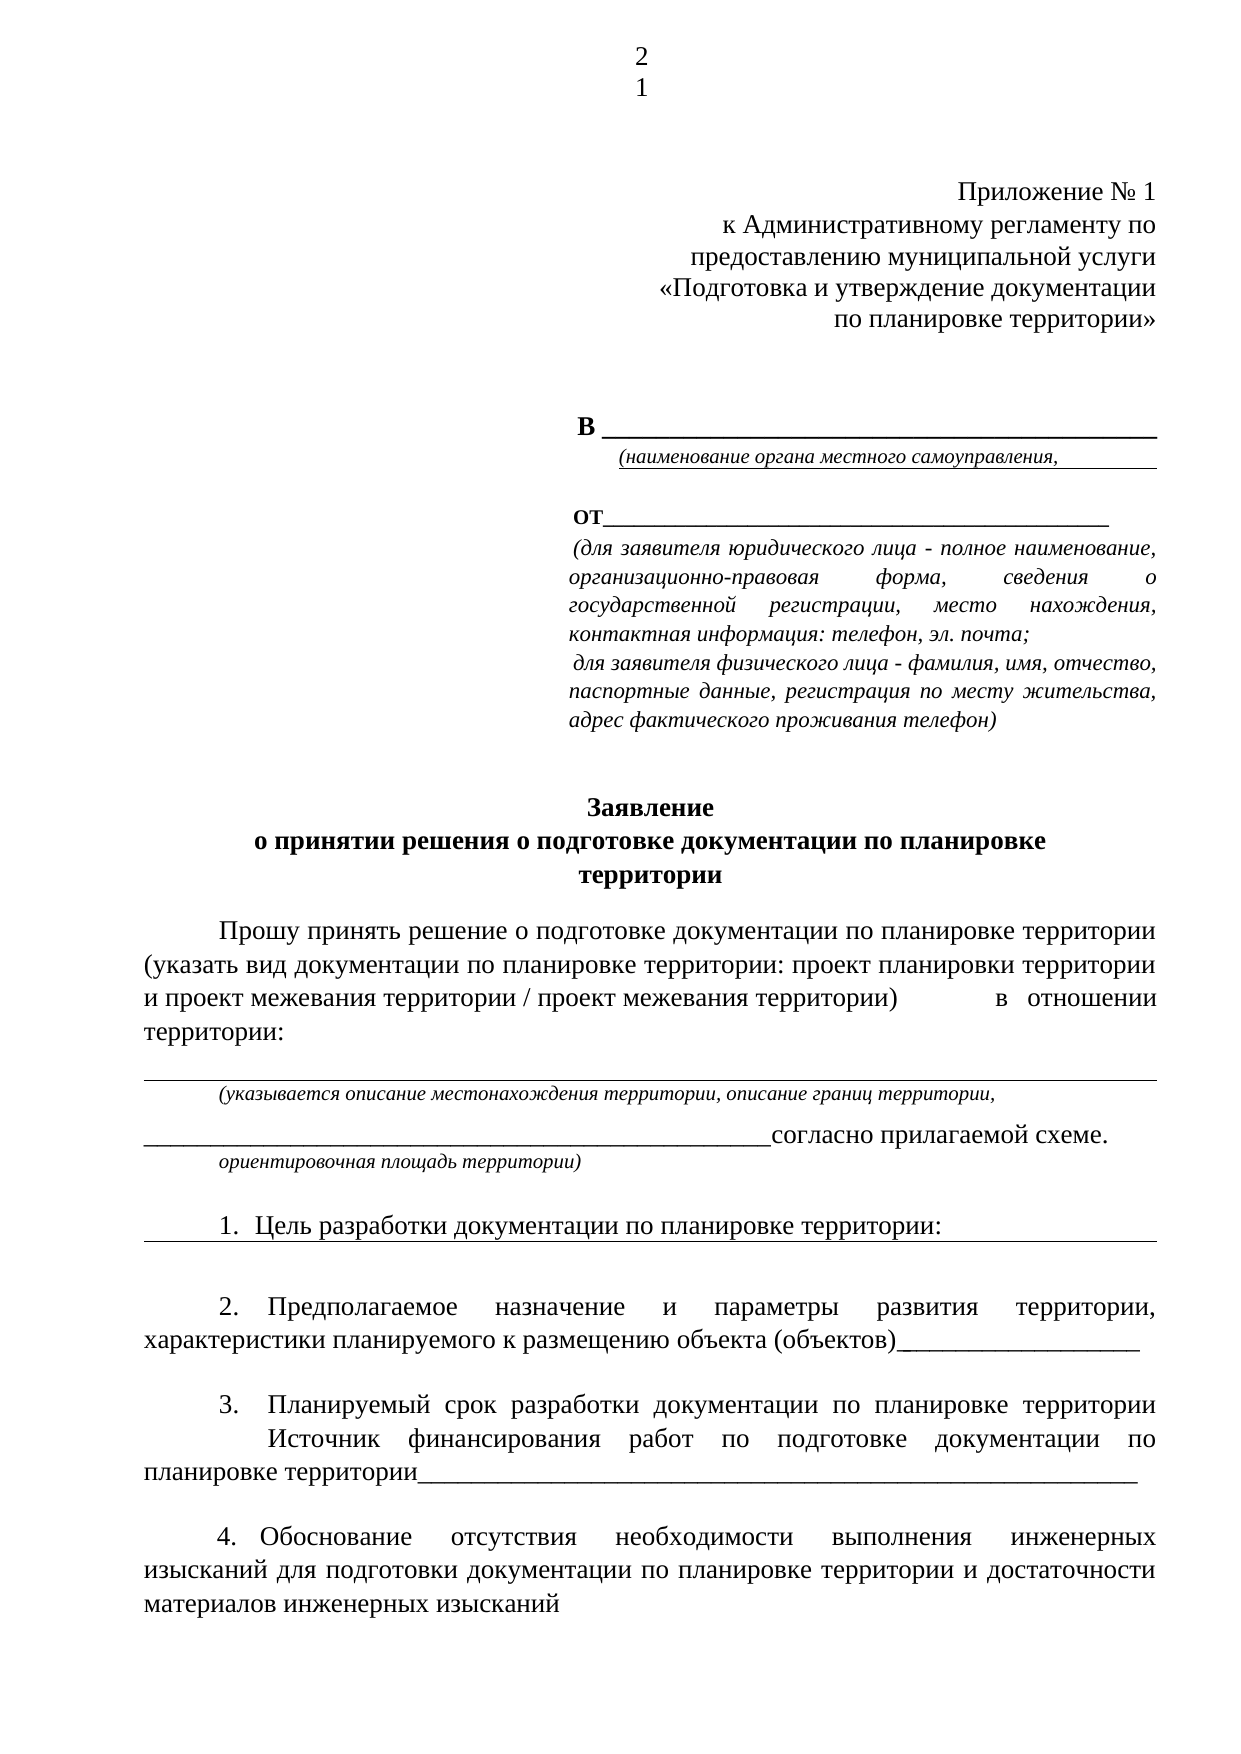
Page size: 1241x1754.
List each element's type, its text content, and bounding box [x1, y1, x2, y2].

text ОТ [569, 505, 1157, 529]
text В _________________________________________ [144, 410, 1157, 441]
text (наименование органа местного самоуправления, [619, 444, 1157, 468]
text (для заявителя юридического лица - полное наименование, организационно-правовая форма, сведения о государственной регистрации, место нахождения, контактная информация: телефон, эл. почта; [569, 534, 1157, 646]
text для заявителя физического лица - фамилия, имя, отчество, паспортные данные, регистрация по месту жительства, адрес фактического проживания телефон) [569, 649, 1157, 732]
list Цель разработки документации по планировке территории: [144, 1209, 1157, 1241]
text согласно прилагаемой схеме. [144, 1118, 1157, 1149]
text (указывается описание местонахождения территории, описание границ территории, [144, 1081, 1157, 1105]
text Заявление [144, 791, 1157, 822]
text ориентировочная площадь территории) [144, 1149, 1157, 1173]
text о принятии решения о подготовке документации по планировке территории [144, 824, 1157, 889]
list Предполагаемое назначение и параметры развития территории, характеристики планируемого к размещению объекта (объектов) [144, 1290, 1157, 1354]
table_header Приложение № 1 к Административному регламенту по предоставлению муниципальной услуги «Подготовка и утверждение документации по планировке территории» [616, 125, 1168, 360]
list Планируемый срок разработки документации по планировке территории Источник финансирования работ по подготовке документации по планировке территории [144, 1388, 1157, 1486]
list Обоснование отсутствия необходимости выполнения инженерных изысканий для подготовки документации по планировке территории и достаточности материалов инженерных изысканий [144, 1520, 1157, 1618]
text Прошу принять решение о подготовке документации по планировке территории (указать вид документации по планировке территории: проект планировки территории и проект межевания территории / проект межевания территории) в отношении территории: [144, 914, 1157, 1046]
